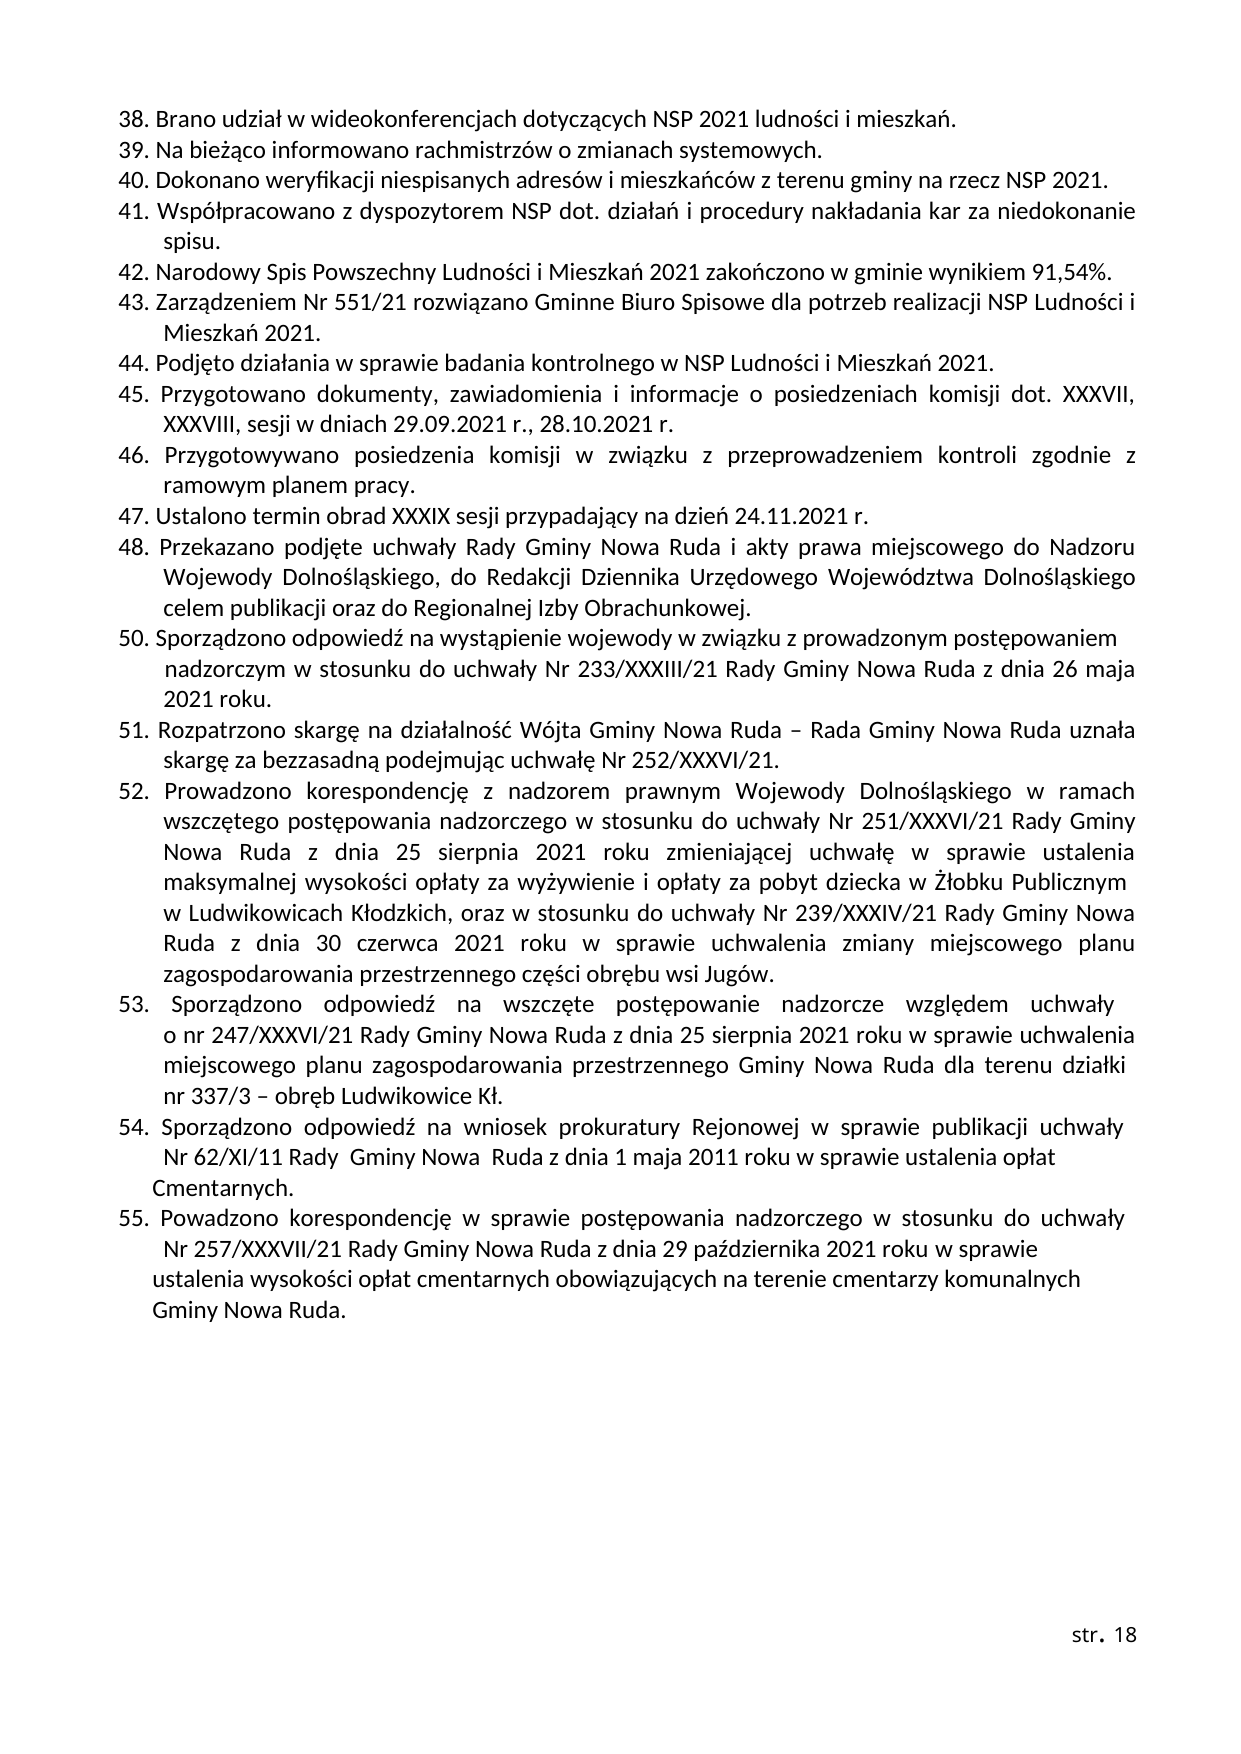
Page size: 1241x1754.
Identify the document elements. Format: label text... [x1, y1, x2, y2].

text 46. Przygotowywano posiedzenia komisji w związku z przeprowadzeniem kontroli zgodnie z ramowym planem pracy. [118, 439, 1137, 500]
text 51. Rozpatrzono skargę na działalność Wójta Gminy Nowa Ruda – Rada Gminy Nowa Ruda uznała skargę za bezzasadną podejmując uchwałę Nr 252/XXXVI/21. [118, 714, 1137, 775]
text 54. Sporządzono odpowiedź na wniosek prokuratury Rejonowej w sprawie publikacji uchwały Nr 62/XI/11 Rady Gminy Nowa Ruda z dnia 1 maja 2011 roku w sprawie ustalenia opłat [118, 1111, 1137, 1172]
text 50. Sporządzono odpowiedź na wystąpienie wojewody w związku z prowadzonym postępowaniem [118, 622, 1137, 653]
text 39. Na bieżąco informowano rachmistrzów o zmianach systemowych. [118, 134, 1137, 164]
text 42. Narodowy Spis Powszechny Ludności i Mieszkań 2021 zakończono w gminie wynikiem 91,54%. [118, 256, 1137, 287]
text 38. Brano udział w wideokonferencjach dotyczących NSP 2021 ludności i mieszkań. [118, 103, 1137, 134]
text nadzorczym w stosunku do uchwały Nr 233/XXXIII/21 Rady Gminy Nowa Ruda z dnia 26 maja 2021 roku. [118, 653, 1137, 714]
text 44. Podjęto działania w sprawie badania kontrolnego w NSP Ludności i Mieszkań 2021. [118, 348, 1137, 378]
text 47. Ustalono termin obrad XXXIX sesji przypadający na dzień 24.11.2021 r. [118, 500, 1137, 531]
text 55. Powadzono korespondencję w sprawie postępowania nadzorczego w stosunku do uchwały Nr 257/XXXVII/21 Rady Gminy Nowa Ruda z dnia 29 października 2021 roku w sprawie [118, 1202, 1137, 1263]
text 48. Przekazano podjęte uchwały Rady Gminy Nowa Ruda i akty prawa miejscowego do Nadzoru Wojewody Dolnośląskiego, do Redakcji Dziennika Urzędowego Województwa Dolnośląskiego celem publikacji oraz do Regionalnej Izby Obrachunkowej. [118, 531, 1137, 622]
text 52. Prowadzono korespondencję z nadzorem prawnym Wojewody Dolnośląskiego w ramach wszczętego postępowania nadzorczego w stosunku do uchwały Nr 251/XXXVI/21 Rady Gminy Nowa Ruda z dnia 25 sierpnia 2021 roku zmieniającej uchwałę w sprawie ustalenia maksymalnej wysokości opłaty za wyżywienie i opłaty za pobyt dziecka w Żłobku Publicznym w Ludwikowicach Kłodzkich, oraz w stosunku do uchwały Nr 239/XXXIV/21 Rady Gminy Nowa Ruda z dnia 30 czerwca 2021 roku w sprawie uchwalenia zmiany miejscowego planu zagospodarowania przestrzennego części obrębu wsi Jugów. [118, 775, 1137, 988]
text 41. Współpracowano z dyspozytorem NSP dot. działań i procedury nakładania kar za niedokonanie spisu. [118, 195, 1137, 256]
text 53. Sporządzono odpowiedź na wszczęte postępowanie nadzorcze względem uchwały o nr 247/XXXVI/21 Rady Gminy Nowa Ruda z dnia 25 sierpnia 2021 roku w sprawie uchwalenia miejscowego planu zagospodarowania przestrzennego Gminy Nowa Ruda dla terenu działki nr 337/3 – obręb Ludwikowice Kł. [118, 988, 1137, 1111]
text 43. Zarządzeniem Nr 551/21 rozwiązano Gminne Biuro Spisowe dla potrzeb realizacji NSP Ludności i Mieszkań 2021. [118, 287, 1137, 348]
text Gminy Nowa Ruda. [118, 1294, 1137, 1324]
text 40. Dokonano weryfikacji niespisanych adresów i mieszkańców z terenu gminy na rzecz NSP 2021. [118, 164, 1137, 195]
text ustalenia wysokości opłat cmentarnych obowiązujących na terenie cmentarzy komunalnych [118, 1263, 1137, 1294]
text Cmentarnych. [118, 1172, 1137, 1202]
text 45. Przygotowano dokumenty, zawiadomienia i informacje o posiedzeniach komisji dot. XXXVII, XXXVIII, sesji w dniach 29.09.2021 r., 28.10.2021 r. [118, 378, 1137, 439]
